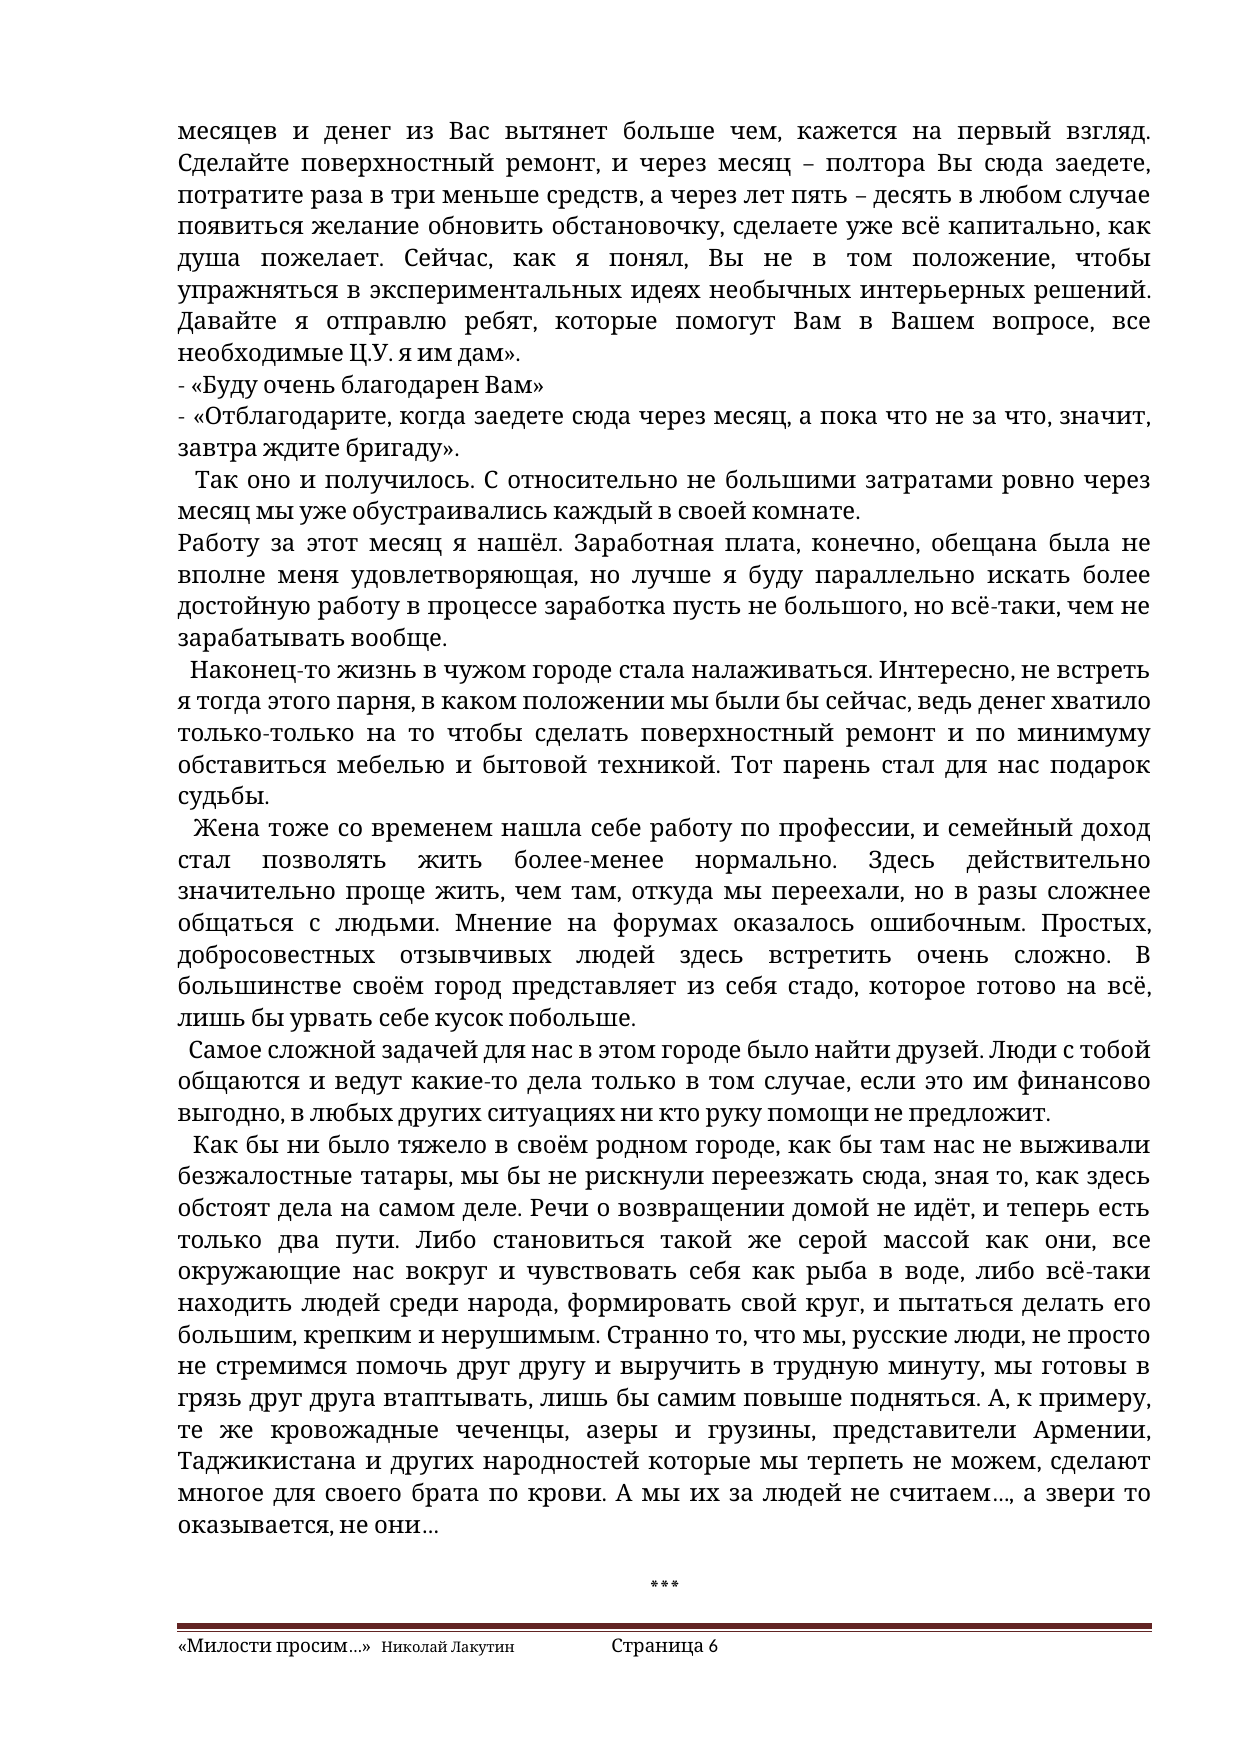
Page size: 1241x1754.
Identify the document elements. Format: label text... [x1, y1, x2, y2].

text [177, 118, 1152, 367]
text Жена тоже со временем нашла себе работу по профессии, и семейный доход стал позволять жить более-менее нормально. Здесь действительно значительно проще жить, чем там, откуда мы переехали, но в разы сложнее общаться с людьми. Мнение на форумах оказалось ошибочным. Простых, добросовестных отзывчивых людей здесь встретить очень сложно. В большинстве своём город представляет из себя стадо, которое готово на всё, лишь бы урвать себе кусок побольше. [177, 815, 1152, 1032]
text Работу за этот месяц я нашёл. Заработная плата, конечно, обещана была не вполне меня удовлетворяющая, но лучше я буду параллельно искать более достойную работу в процессе заработка пусть не большого, но всё-таки, чем не зарабатывать вообще. [177, 530, 1152, 652]
text Самое сложной задачей для нас в этом городе было найти друзей. Люди с тобой общаются и ведут какие-то дела только в том случае, если это им финансово выгодно, в любых других ситуациях ни кто руку помощи не предложит. [177, 1036, 1152, 1127]
text *** [177, 1575, 1152, 1602]
text Наконец-то жизнь в чужом городе стала налаживаться. Интересно, не встреть я тогда этого парня, в каком положении мы были бы сейчас, ведь денег хватило только-только на то чтобы сделать поверхностный ремонт и по минимуму обставиться мебелью и бытовой техникой. Тот парень стал для нас подарок судьбы. [177, 656, 1152, 811]
text Так оно и получилось. С относительно не большими затратами ровно через месяц мы уже обустраивались каждый в своей комнате. [177, 466, 1152, 526]
text - «Отблагодарите, когда заедете сюда через месяц, а пока что не за что, значит, завтра ждите бригаду». [177, 403, 1152, 462]
text Как бы ни было тяжело в своём родном городе, как бы там нас не выживали безжалостные татары, мы бы не рискнули переезжать сюда, зная то, как здесь обстоят дела на самом деле. Речи о возвращении домой не идёт, и теперь есть только два пути. Либо становиться такой же серой массой как они, все окружающие нас вокруг и чувствовать себя как рыба в воде, либо всё-таки находить людей среди народа, формировать свой круг, и пытаться делать его большим, крепким и нерушимым. Странно то, что мы, русские люди, не просто не стремимся помочь друг другу и выручить в трудную минуту, мы готовы в грязь друг друга втаптывать, лишь бы самим повыше подняться. А, к примеру, те же кровожадные чеченцы, азеры и грузины, представители Армении, Таджикистана и других народностей которые мы терпеть не можем, сделают многое для своего брата по крови. А мы их за людей не считаем…, а звери то оказывается, не они… [177, 1131, 1152, 1539]
text - «Буду очень благодарен Вам» [177, 371, 1152, 399]
